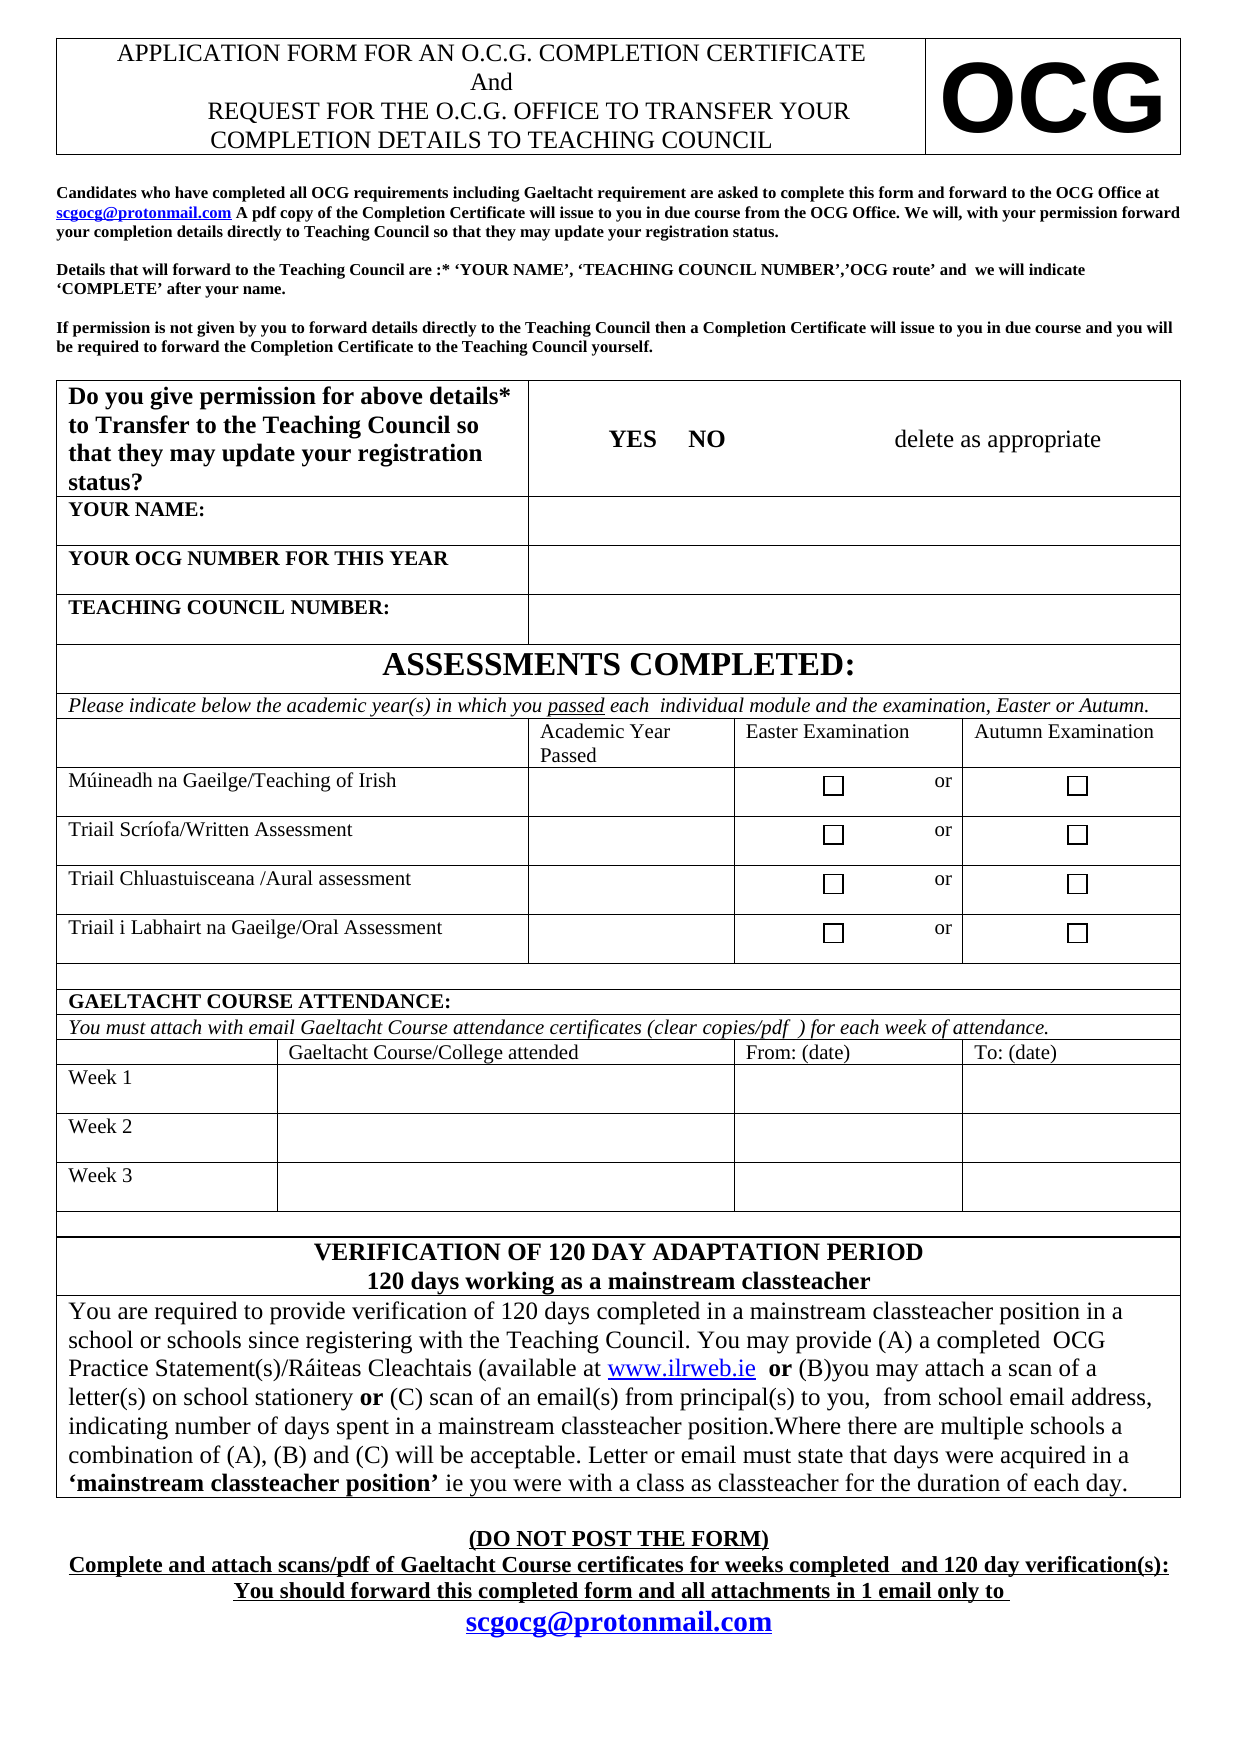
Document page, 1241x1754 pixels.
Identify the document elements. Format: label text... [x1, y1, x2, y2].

table_cell [735, 1065, 962, 1113]
table_cell [57, 1212, 1180, 1236]
table_cell YOUR NAME: [57, 497, 528, 545]
table_cell [529, 595, 1180, 643]
text Candidates who have completed all OCG requirements including Gaeltacht requirement are asked to complete this form and forward to the OCG Office at scgocg@protonmail.com A pdf copy of the Completion Certificate will issue to you in due course from the OCG Office. We will, with your permission forward your completion details directly to Teaching Council so that they may update your registration status. [56, 183, 1181, 241]
table_cell [963, 866, 1180, 914]
text Complete and attach scans/pdf of Gaeltacht Course certificates for weeks completed and 120 day verification(s): You should forward this completed form and all attachments in 1 email only to [56, 1551, 1181, 1604]
table_cell [57, 964, 1180, 988]
table_cell [735, 1163, 962, 1211]
table_cell TEACHING COUNCIL NUMBER: [57, 595, 528, 643]
table_cell Triail i Labhairt na Gaeilge/Oral Assessment [57, 915, 528, 963]
table_cell [963, 1163, 1180, 1211]
table_cell [735, 1114, 962, 1162]
text scgocg@protonmail.com [56, 1604, 1181, 1637]
table_cell [529, 546, 1180, 594]
table_cell Múineadh na Gaeilge/Teaching of Irish [57, 768, 528, 816]
table_cell or [735, 915, 962, 963]
table_cell [57, 1040, 277, 1064]
table_cell [529, 866, 734, 914]
table_cell From: (date) [735, 1040, 962, 1064]
table_cell [278, 1065, 734, 1113]
table_cell [963, 1114, 1180, 1162]
text (DO NOT POST THE FORM) [56, 1524, 1181, 1551]
table_cell [963, 915, 1180, 963]
table_cell Triail Scríofa/Written Assessment [57, 817, 528, 865]
table_cell or [735, 768, 962, 816]
table_cell [963, 1065, 1180, 1113]
table_cell You are required to provide verification of 120 days completed in a mainstream classteacher position in a school or schools since registering with the Teaching Council. You may provide (A) a completed OCG Practice Statement(s)/Ráiteas Cleachtais (available at www.ilrweb.ie or (B)you may attach a scan of a letter(s) on school stationery or (C) scan of an email(s) from principal(s) to you, from school email address, indicating number of days spent in a mainstream classteacher position.Where there are multiple schools a combination of (A), (B) and (C) will be acceptable. Letter or email must state that days were acquired in a ‘mainstream classteacher position’ ie you were with a class as classteacher for the duration of each day. [57, 1296, 1180, 1497]
table_cell GAELTACHT COURSE ATTENDANCE: [57, 990, 1180, 1013]
table_cell Week 3 [57, 1163, 277, 1211]
table_cell Please indicate below the academic year(s) in which you passed each individual module and the examination, Easter or Autumn. [57, 694, 1180, 717]
table_cell Autumn Examination [963, 719, 1180, 767]
text Details that will forward to the Teaching Council are :* ‘YOUR NAME’, ‘TEACHING COUNCIL NUMBER’,’OCG route’ and we will indicate ‘COMPLETE’ after your name. [56, 260, 1181, 298]
table_cell [278, 1114, 734, 1162]
table_cell To: (date) [963, 1040, 1180, 1064]
table_cell [529, 817, 734, 865]
table_header Do you give permission for above details* to Transfer to the Teaching Council so that they may update your registration status? [57, 381, 528, 496]
table_cell [529, 915, 734, 963]
table_cell or [735, 866, 962, 914]
text If permission is not given by you to forward details directly to the Teaching Council then a Completion Certificate will issue to you in due course and you will be required to forward the Completion Certificate to the Teaching Council yourself. [56, 317, 1181, 356]
table_header OCG [926, 39, 1180, 153]
table_cell [963, 817, 1180, 865]
table_cell Academic Year Passed [529, 719, 734, 767]
table_cell Easter Examination [735, 719, 962, 767]
table_cell or [735, 817, 962, 865]
table_cell Triail Chluastuisceana /Aural assessment [57, 866, 528, 914]
table_cell [529, 768, 734, 816]
table_cell [278, 1163, 734, 1211]
table_header APPLICATION FORM FOR AN O.C.G. COMPLETION CERTIFICATE And REQUEST FOR THE O.C.G. OFFICE TO TRANSFER YOUR COMPLETION DETAILS TO TEACHING COUNCIL [57, 39, 925, 153]
table_cell [529, 497, 1180, 545]
table_cell Gaeltacht Course/College attended [278, 1040, 734, 1064]
table_cell Week 2 [57, 1114, 277, 1162]
table_cell [963, 768, 1180, 816]
table_cell Week 1 [57, 1065, 277, 1113]
table_cell You must attach with email Gaeltacht Course attendance certificates (clear copies/pdf ) for each week of attendance. [57, 1015, 1180, 1039]
table_cell ASSESSMENTS COMPLETED: [57, 645, 1180, 692]
table_cell VERIFICATION OF 120 DAY ADAPTATION PERIOD 120 days working as a mainstream classteacher [57, 1238, 1180, 1295]
table_cell [57, 719, 528, 767]
table_header YES NO delete as appropriate [529, 381, 1180, 496]
table_cell YOUR OCG NUMBER FOR THIS YEAR [57, 546, 528, 594]
